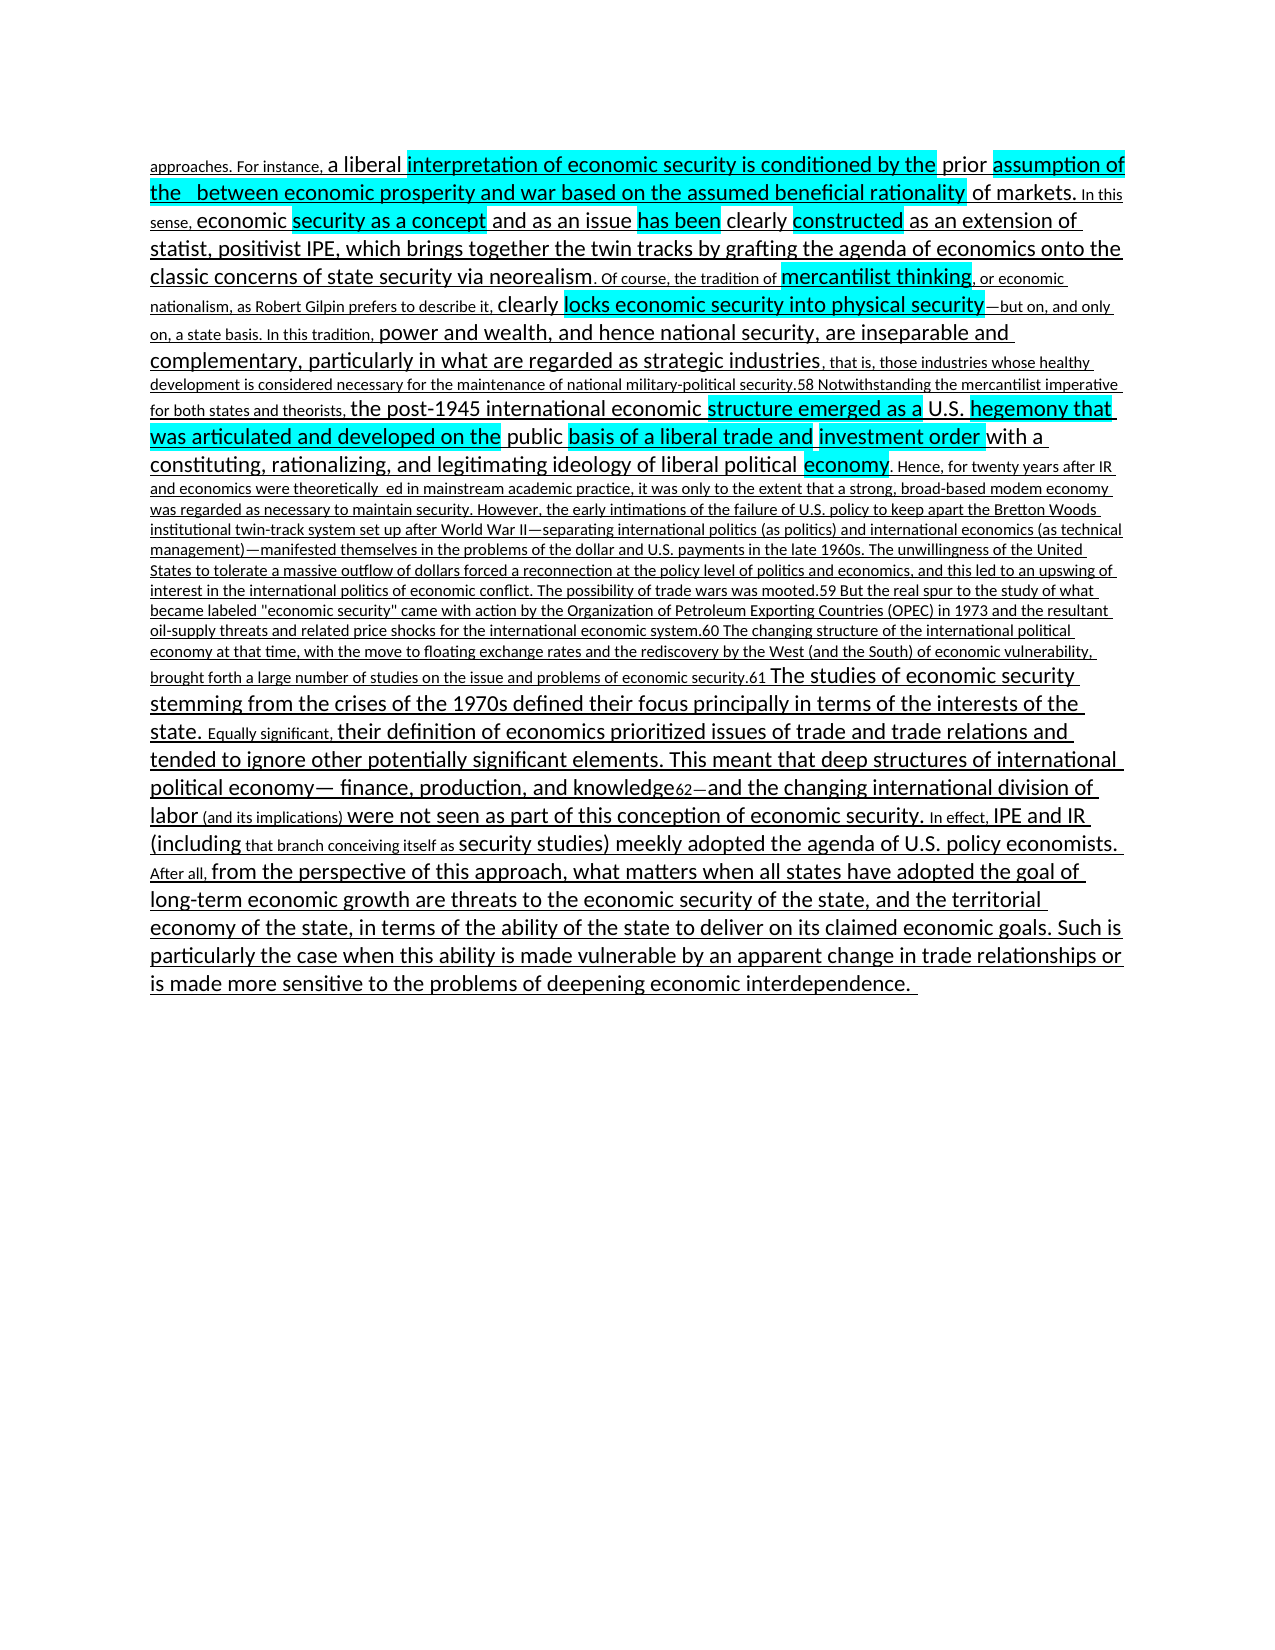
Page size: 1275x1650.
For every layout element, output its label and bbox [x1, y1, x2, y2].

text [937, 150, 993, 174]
text [150, 175, 1125, 998]
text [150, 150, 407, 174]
